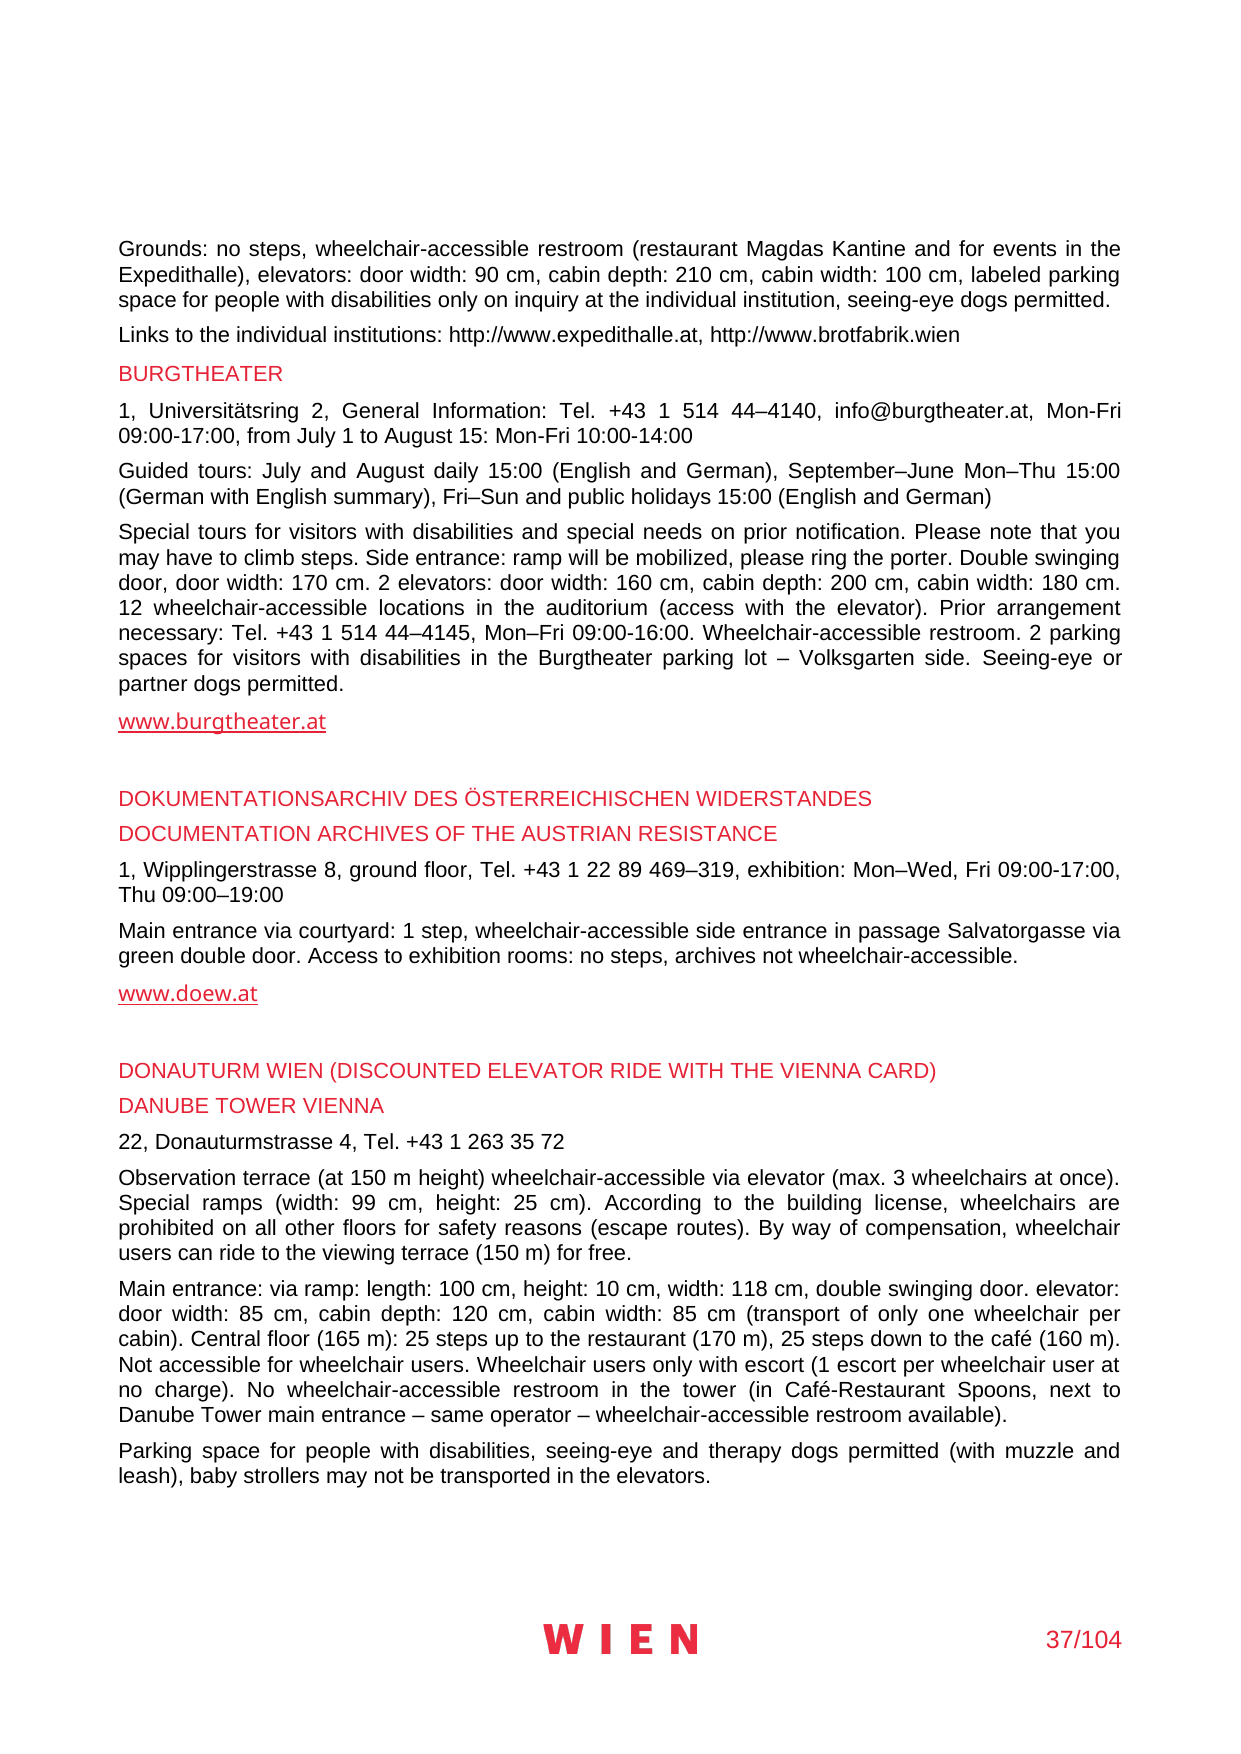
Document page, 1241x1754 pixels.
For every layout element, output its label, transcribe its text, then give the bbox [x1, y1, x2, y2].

text Guided tours: July and August daily 15:00 (English and German), September–June Mon–Thu 15:00 (German with English summary), Fri–Sun and public holidays 15:00 (English and German) [118, 458, 1122, 509]
text Main entrance: via ramp: length: 100 cm, height: 10 cm, width: 118 cm, double swinging door. elevator: door width: 85 cm, cabin depth: 120 cm, cabin width: 85 cm (transport of only one wheelchair per cabin). Central floor (165 m): 25 steps up to the restaurant (170 m), 25 steps down to the café (160 m). Not accessible for wheelchair users. Wheelchair users only with escort (1 escort per wheelchair user at no charge). No wheelchair-accessible restroom in the tower (in Café-Restaurant Spoons, next to Danube Tower main entrance – same operator – wheelchair-accessible restroom available). [118, 1276, 1122, 1427]
subtitle Burgtheater [118, 358, 1122, 387]
text Parking space for people with disabilities, seeing-eye and therapy dogs permitted (with muzzle and leash), baby strollers may not be transported in the elevators. [118, 1437, 1122, 1488]
text www.burgtheater.at [118, 706, 1122, 736]
text Observation terrace (at 150 m height) wheelchair-accessible via elevator (max. 3 wheelchairs at once). Special ramps (width: 99 cm, height: 25 cm). According to the building license, wheelchairs are prohibited on all other floors for safety reasons (escape routes). By way of compensation, wheelchair users can ride to the viewing terrace (150 m) for free. [118, 1164, 1122, 1265]
text www.doew.at [118, 978, 1122, 1008]
text Dokumentationsarchiv des österreichischen Widerstandes [118, 785, 1122, 811]
text Main entrance via courtyard: 1 step, wheelchair-accessible side entrance in passage Salvatorgasse via green double door. Access to exhibition rooms: no steps, archives not wheelchair-accessible. [118, 917, 1122, 968]
text 22, Donauturmstrasse 4, Tel. +43 1 263 35 72 [118, 1129, 1122, 1154]
text 1, Wipplingerstrasse 8, ground floor, Tel. +43 1 22 89 469–319, exhibition: Mon–Wed, Fri 09:00-17:00, Thu 09:00–19:00 [118, 857, 1122, 907]
text Danube Tower Vienna [118, 1093, 1122, 1118]
text Grounds: no steps, wheelchair-accessible restroom (restaurant Magdas Kantine and for events in the Expedithalle), elevators: door width: 90 cm, cabin depth: 210 cm, cabin width: 100 cm, labeled parking space for people with disabilities only on inquiry at the individual institution, seeing-eye dogs permitted. [118, 236, 1122, 312]
text 1, Universitätsring 2, General Information: Tel. +43 1 514 44–4140, info@burgtheater.at, Mon-Fri 09:00-17:00, from July 1 to August 15: Mon-Fri 10:00-14:00 [118, 397, 1122, 448]
text Links to the individual institutions: http://www.expedithalle.at, http://www.brotfabrik.wien [118, 322, 1122, 347]
text Documentation Archives of the Austrian Resistance [118, 821, 1122, 846]
text Special tours for visitors with disabilities and special needs on prior notification. Please note that you may have to climb steps. Side entrance: ramp will be mobilized, please ring the porter. Double swinging door, door width: 170 cm. 2 elevators: door width: 160 cm, cabin depth: 200 cm, cabin width: 180 cm. 12 wheelchair-accessible locations in the auditorium (access with the elevator). Prior arrangement necessary: Tel. +43 1 514 44–4145, Mon–Fri 09:00-16:00. Wheelchair-accessible restroom. 2 parking spaces for visitors with disabilities in the Burgtheater parking lot – Volksgarten side. Seeing-eye or partner dogs permitted. [118, 519, 1122, 696]
text Donauturm Wien (Discounted elevator ride with the Vienna Card) [118, 1058, 1122, 1083]
